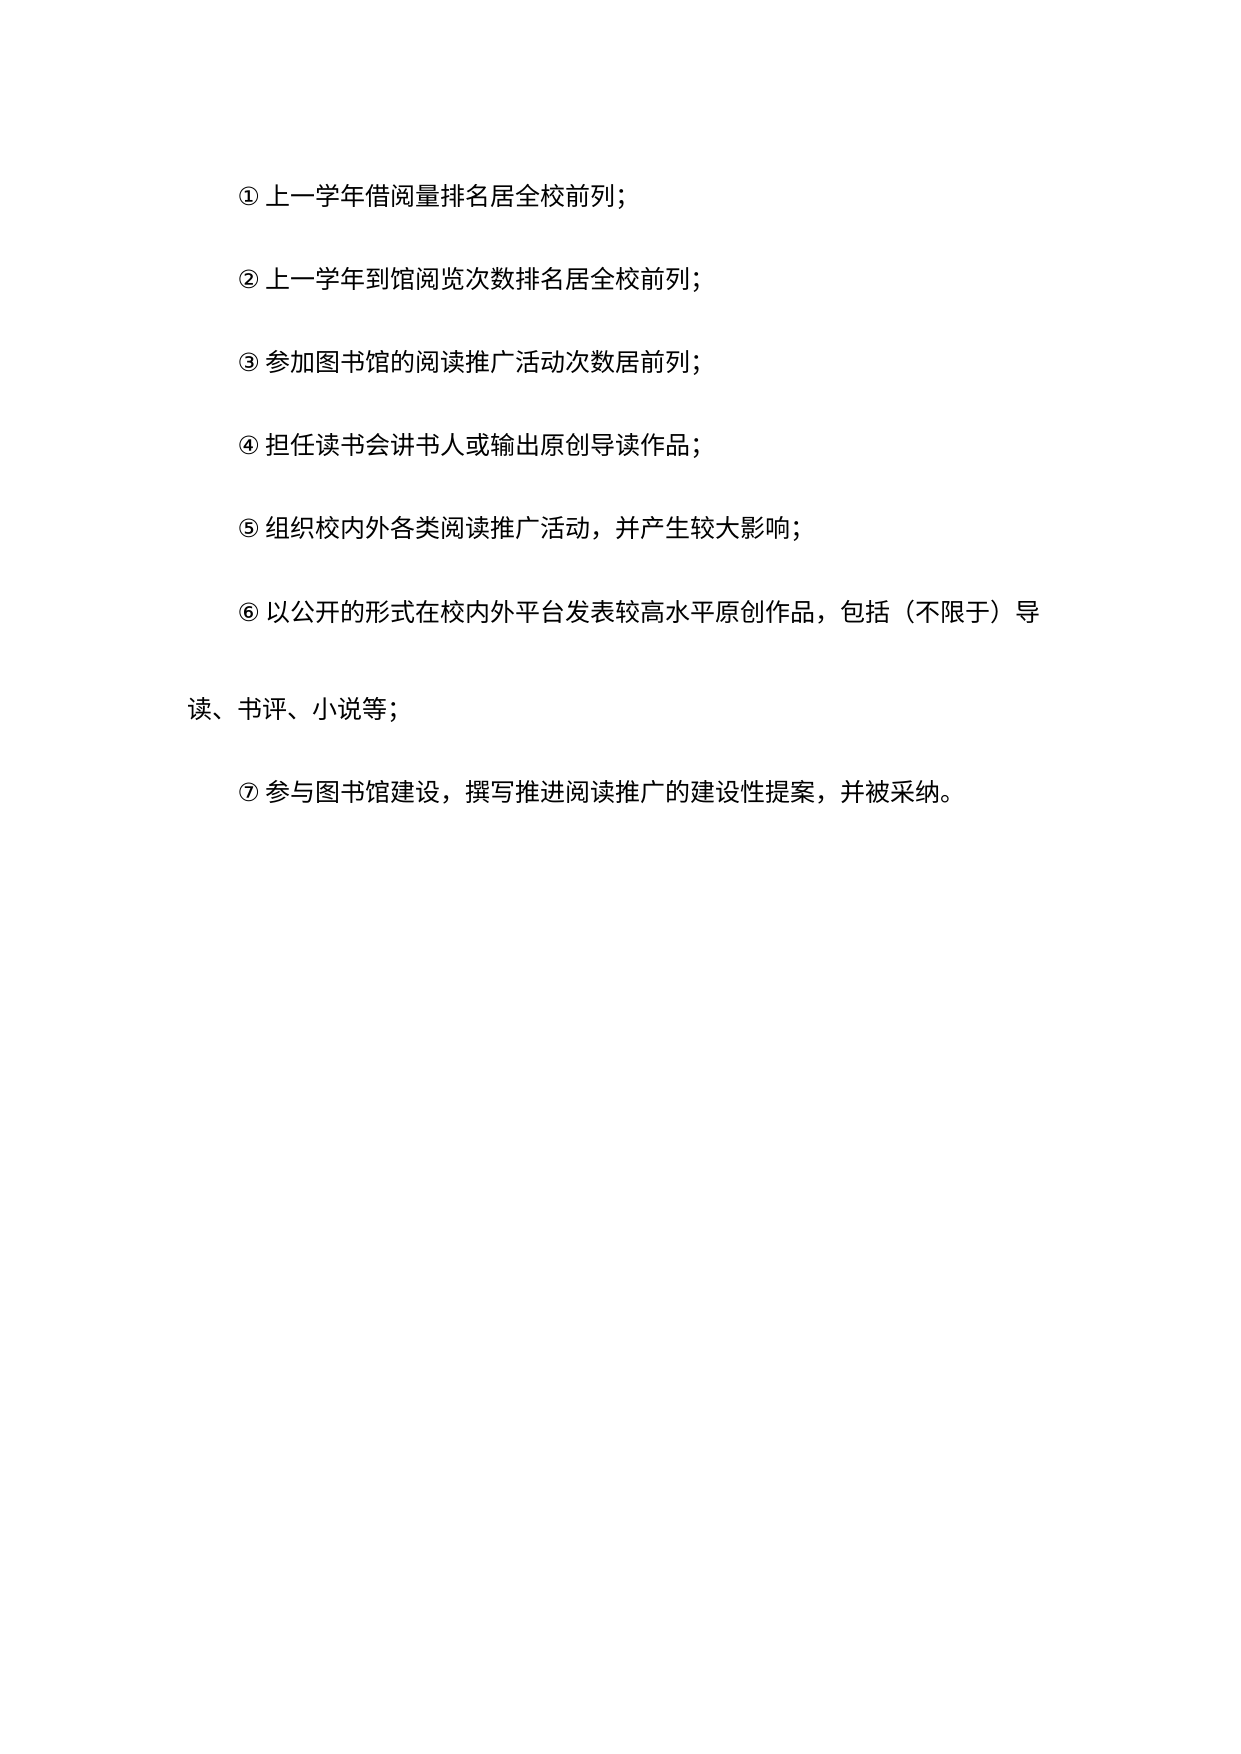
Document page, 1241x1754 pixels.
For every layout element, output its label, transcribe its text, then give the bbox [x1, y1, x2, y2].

text ⑦参与图书馆建设，撰写推进阅读推广的建设性提案，并被采纳。 [187, 758, 1053, 823]
text ④担任读书会讲书人或输出原创导读作品； [187, 411, 1053, 476]
text ③参加图书馆的阅读推广活动次数居前列； [187, 328, 1053, 393]
text ②上一学年到馆阅览次数排名居全校前列； [187, 245, 1053, 310]
text ⑥以公开的形式在校内外平台发表较高水平原创作品，包括（不限于）导读、书评、小说等； [187, 578, 1053, 740]
text ①上一学年借阅量排名居全校前列； [187, 162, 1053, 227]
text ⑤组织校内外各类阅读推广活动，并产生较大影响； [187, 494, 1053, 559]
